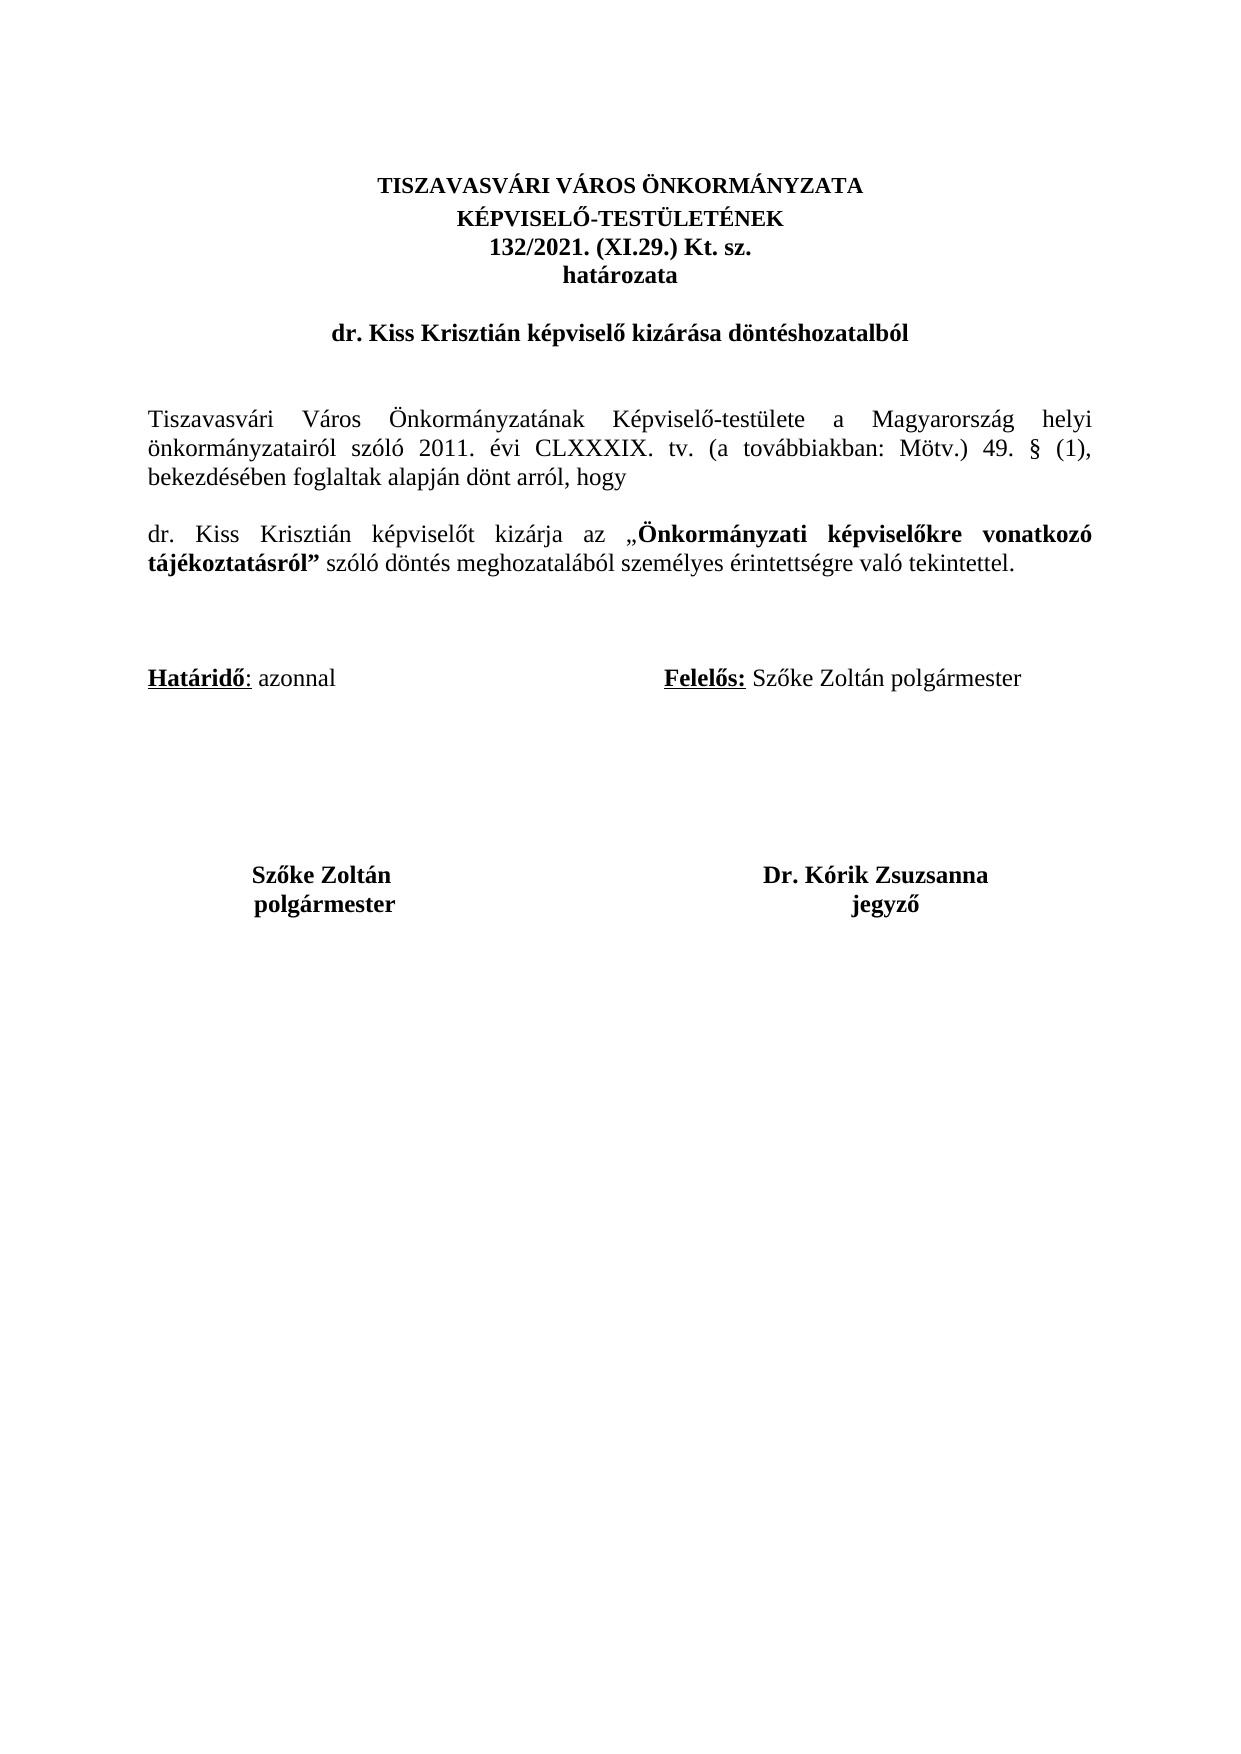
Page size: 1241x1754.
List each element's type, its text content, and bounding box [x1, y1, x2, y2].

text dr. Kiss Krisztián képviselőt kizárja az „Önkormányzati képviselőkre vonatkozó tájékoztatásról” szóló döntés meghozatalából személyes érintettségre való tekintettel. [148, 519, 1093, 577]
text Tiszavasvári Város Önkormányzatának Képviselő-testülete a Magyarország helyi önkormányzatairól szóló 2011. évi CLXXXIX. tv. (a továbbiakban: Mötv.) 49. § (1), bekezdésében foglaltak alapján dönt arról, hogy [148, 404, 1093, 490]
text polgármester jegyző [148, 889, 1093, 918]
text TISZAVASVÁRI VÁROS ÖNKORMÁNYZATA [148, 173, 1093, 199]
text dr. Kiss Krisztián képviselő kizárása döntéshozatalból [148, 318, 1093, 347]
text határozata [148, 260, 1093, 289]
text 132/2021. (XI.29.) Kt. sz. [148, 232, 1093, 260]
text KÉPVISELŐ-TESTÜLETÉNEK [148, 205, 1093, 232]
text Határidő: azonnal Felelős: Szőke Zoltán polgármester [148, 663, 1093, 692]
text Szőke Zoltán Dr. Kórik Zsuzsanna [148, 860, 1093, 889]
